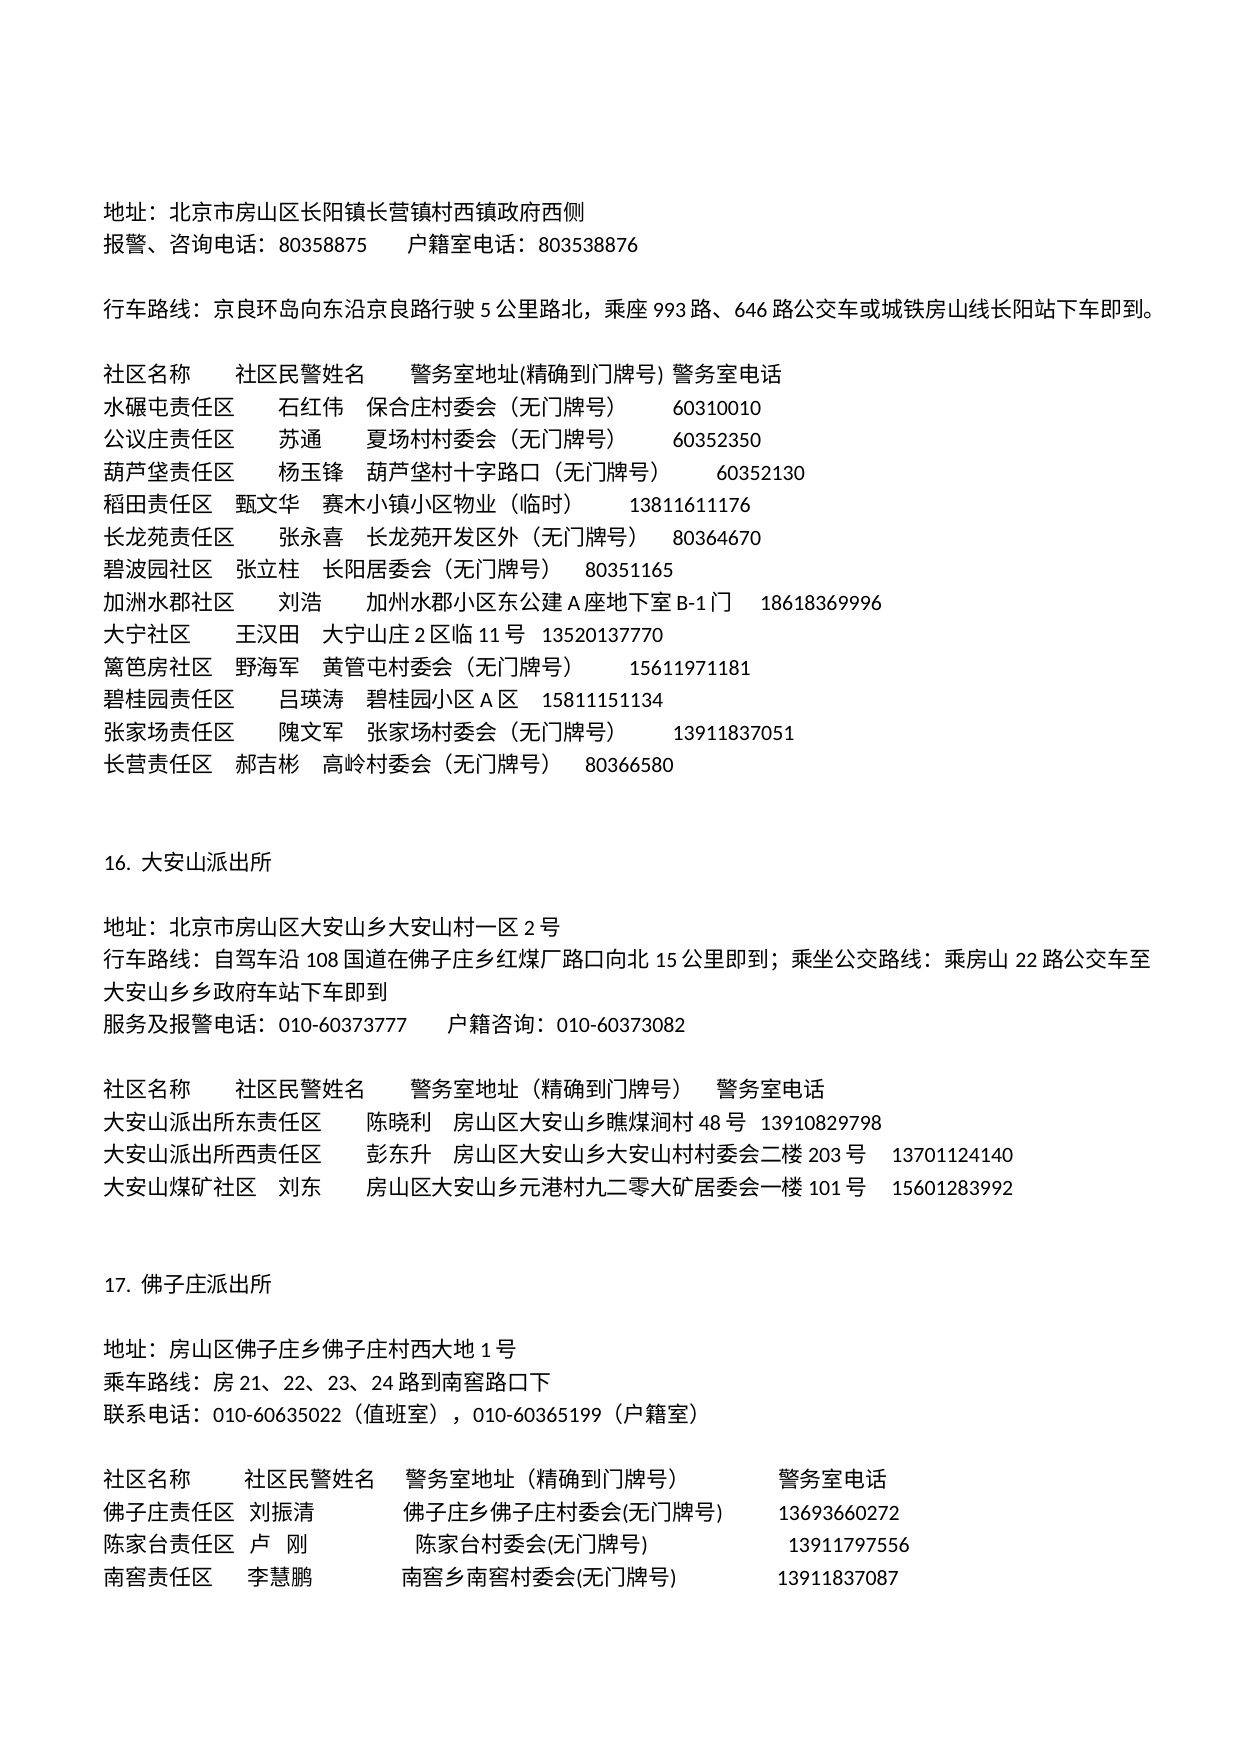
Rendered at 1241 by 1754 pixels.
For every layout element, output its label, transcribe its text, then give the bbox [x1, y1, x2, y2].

text 服务及报警电话：010-60373777 户籍咨询：010-60373082 [103, 1007, 1152, 1039]
text 水碾屯责任区 石红伟 保合庄村委会（无门牌号） 60310010 [103, 389, 1152, 422]
text 长龙苑责任区 张永喜 长龙苑开发区外（无门牌号） 80364670 [103, 519, 1152, 552]
text 公议庄责任区 苏通 夏场村村委会（无门牌号） 60352350 [103, 422, 1152, 454]
text 大宁社区 王汉田 大宁山庄2区临11号 13520137770 [103, 617, 1152, 649]
list 大安山派出所 [103, 844, 1152, 877]
text 乘车路线：房21、22、23、24路到南窖路口下 联系电话：010-60635022（值班室），010-60365199（户籍室） [103, 1364, 1152, 1429]
text 篱笆房社区 野海军 黄管屯村委会（无门牌号） 15611971181 [103, 649, 1152, 682]
text 长营责任区 郝吉彬 高岭村委会（无门牌号） 80366580 [103, 747, 1152, 779]
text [103, 1429, 1152, 1592]
text 稻田责任区 甄文华 赛木小镇小区物业（临时） 13811611176 [103, 487, 1152, 519]
text 行车路线：自驾车沿108国道在佛子庄乡红煤厂路口向北15公里即到；乘坐公交路线：乘房山22路公交车至大安山乡乡政府车站下车即到 [103, 942, 1152, 1007]
text 社区名称 社区民警姓名 警务室地址（精确到门牌号） 警务室电话 [103, 1039, 1152, 1104]
text 大安山派出所西责任区 彭东升 房山区大安山乡大安山村村委会二楼203号 13701124140 [103, 1137, 1152, 1169]
text 葫芦垡责任区 杨玉锋 葫芦垡村十字路口（无门牌号） 60352130 [103, 454, 1152, 487]
text 行车路线：京良环岛向东沿京良路行驶5公里路北，乘座993路、646路公交车或城铁房山线长阳站下车即到。 [103, 292, 1152, 324]
text 碧波园社区 张立柱 长阳居委会（无门牌号） 80351165 [103, 552, 1152, 584]
text 大安山派出所东责任区 陈晓利 房山区大安山乡瞧煤涧村48号 13910829798 [103, 1104, 1152, 1137]
text 地址：房山区佛子庄乡佛子庄村西大地1号 [103, 1332, 1152, 1364]
text 大安山煤矿社区 刘东 房山区大安山乡元港村九二零大矿居委会一楼101号 15601283992 [103, 1169, 1152, 1202]
text 地址：北京市房山区长阳镇长营镇村西镇政府西侧 [103, 194, 1152, 227]
text 张家场责任区 隗文军 张家场村委会（无门牌号） 13911837051 [103, 714, 1152, 747]
list 佛子庄派出所 [103, 1267, 1152, 1299]
text 碧桂园责任区 吕瑛涛 碧桂园小区A区 15811151134 [103, 682, 1152, 714]
text 报警、咨询电话：80358875 户籍室电话：803538876 [103, 227, 1152, 259]
text 加洲水郡社区 刘浩 加州水郡小区东公建A座地下室B-1门 18618369996 [103, 584, 1152, 617]
text 地址：北京市房山区大安山乡大安山村一区2号 [103, 909, 1152, 942]
text 社区名称 社区民警姓名 警务室地址(精确到门牌号) 警务室电话 [103, 357, 1152, 389]
